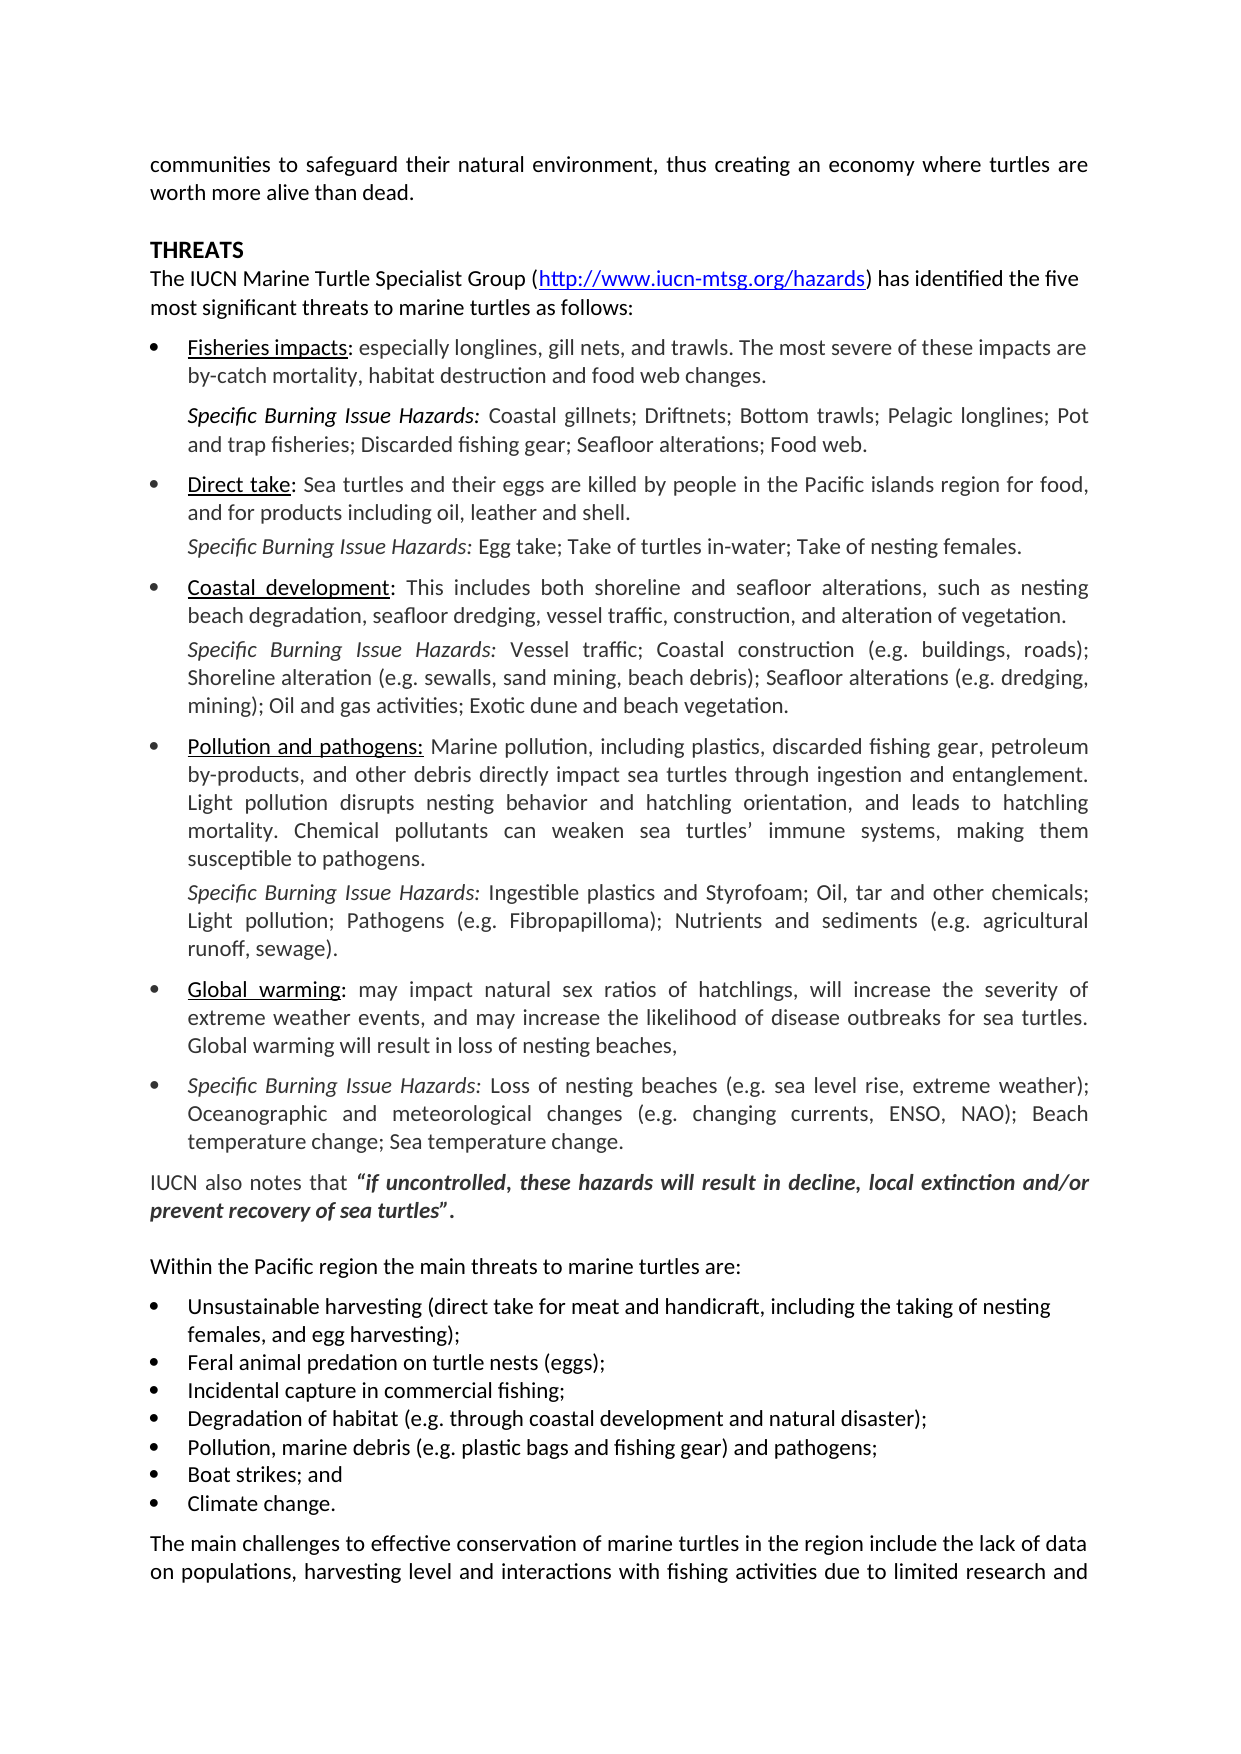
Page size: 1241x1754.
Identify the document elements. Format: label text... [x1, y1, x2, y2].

list Unsustainable harvesting (direct take for meat and handicraft, including the taking of nesting females, and egg harvesting); [150, 1292, 1090, 1348]
list Specific Burning Issue Hazards: Loss of nesting beaches (e.g. sea level rise, extreme weather); Oceanographic and meteorological changes (e.g. changing currents, ENSO, NAO); Beach temperature change; Sea temperature change. [150, 1071, 1090, 1155]
list Coastal development: This includes both shoreline and seafloor alterations, such as nesting beach degradation, seafloor dredging, vessel traffic, construction, and alteration of vegetation. [150, 573, 1090, 629]
text THREATS [150, 234, 1090, 264]
list Pollution, marine debris (e.g. plastic bags and fishing gear) and pathogens; [150, 1433, 1090, 1461]
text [150, 1529, 1090, 1585]
text Specific Burning Issue Hazards: Ingestible plastics and Styrofoam; Oil, tar and other chemicals; Light pollution; Pathogens (e.g. Fibropapilloma); Nutrients and sediments (e.g. agricultural runoff, sewage). [187, 878, 1090, 962]
list Global warming: may impact natural sex ratios of hatchlings, will increase the severity of extreme weather events, and may increase the likelihood of disease outbreaks for sea turtles. Global warming will result in loss of nesting beaches, [150, 975, 1090, 1059]
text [150, 150, 1090, 206]
list Incidental capture in commercial fishing; [150, 1377, 1090, 1404]
text The IUCN Marine Turtle Specialist Group (http://www.iucn-mtsg.org/hazards) has identified the five most significant threats to marine turtles as follows: [150, 264, 1090, 321]
list Direct take: Sea turtles and their eggs are killed by people in the Pacific islands region for food, and for products including oil, leather and shell. [150, 470, 1090, 526]
text Within the Pacific region the main threats to marine turtles are: [150, 1252, 1090, 1280]
text IUCN also notes that “if uncontrolled, these hazards will result in decline, local extinction and/or prevent recovery of sea turtles”. [150, 1168, 1090, 1224]
text Specific Burning Issue Hazards: Coastal gillnets; Driftnets; Bottom trawls; Pelagic longlines; Pot and trap fisheries; Discarded fishing gear; Seafloor alterations; Food web. [187, 402, 1090, 458]
list Degradation of habitat (e.g. through coastal development and natural disaster); [150, 1404, 1090, 1433]
text Specific Burning Issue Hazards: Vessel traffic; Coastal construction (e.g. buildings, roads); Shoreline alteration (e.g. sewalls, sand mining, beach debris); Seafloor alterations (e.g. dredging, mining); Oil and gas activities; Exotic dune and beach vegetation. [187, 635, 1090, 719]
list Boat strikes; and [150, 1461, 1090, 1489]
list Climate change. [150, 1489, 1090, 1517]
list Pollution and pathogens: Marine pollution, including plastics, discarded fishing gear, petroleum by-products, and other debris directly impact sea turtles through ingestion and entanglement. Light pollution disrupts nesting behavior and hatchling orientation, and leads to hatchling mortality. Chemical pollutants can weaken sea turtles’ immune systems, making them susceptible to pathogens. [150, 732, 1090, 872]
text Specific Burning Issue Hazards: Egg take; Take of turtles in-water; Take of nesting females. [187, 532, 1090, 561]
list Fisheries impacts: especially longlines, gill nets, and trawls. The most severe of these impacts are by-catch mortality, habitat destruction and food web changes. [150, 333, 1090, 389]
list Feral animal predation on turtle nests (eggs); [150, 1348, 1090, 1377]
